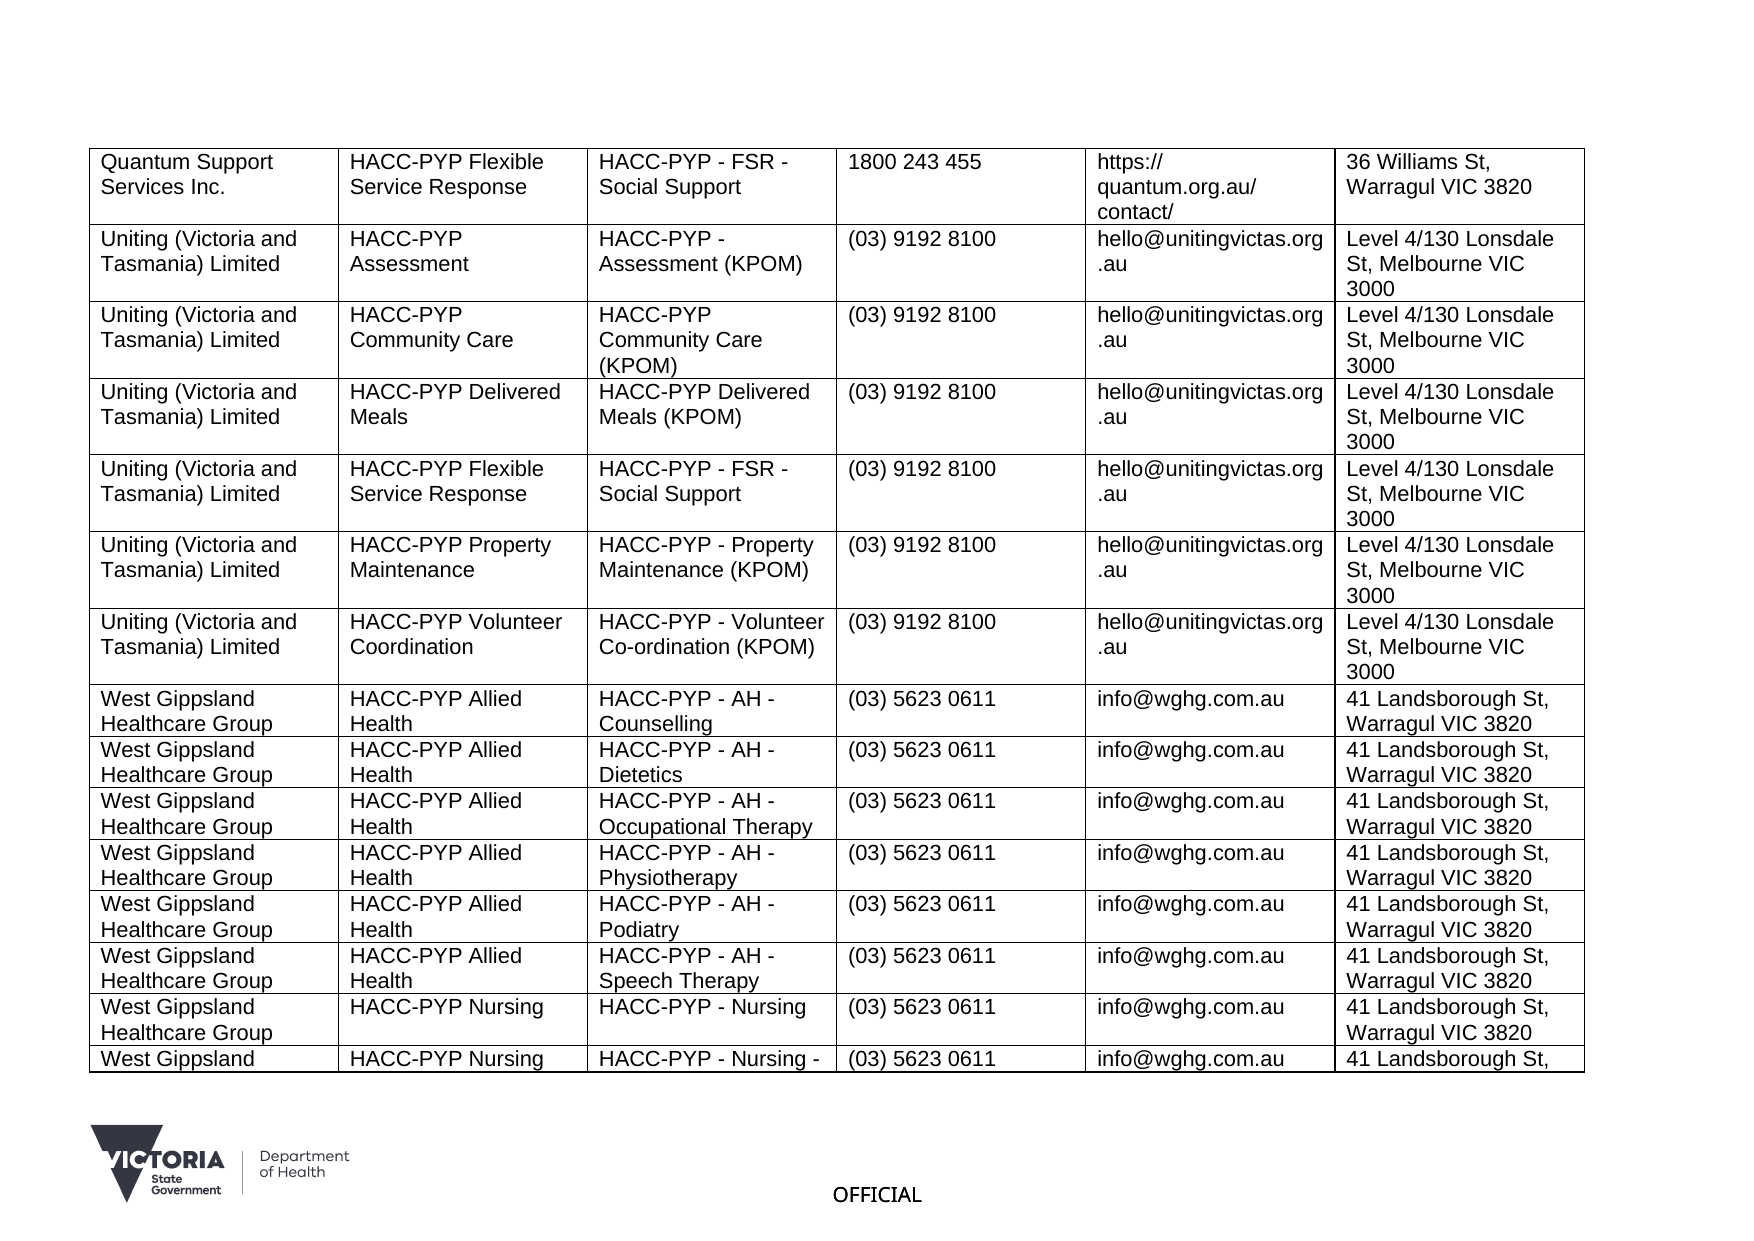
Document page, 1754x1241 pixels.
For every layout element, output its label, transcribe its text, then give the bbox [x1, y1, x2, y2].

table_cell HACC-PYP - Volunteer Co-ordination (KPOM) [588, 609, 836, 684]
table_cell HACC-PYP - AH - Speech Therapy [588, 943, 836, 993]
table_cell 1800 243 455 [837, 149, 1085, 224]
table_cell (03) 9192 8100 [837, 225, 1085, 301]
table_cell info@wghg.com.au [1086, 891, 1334, 942]
table_cell HACC-PYP - AH - Physiotherapy [588, 840, 836, 890]
table_cell HACC-PYP - Property Maintenance (KPOM) [588, 532, 836, 608]
table_cell HACC-PYP - FSR - Social Support [588, 149, 836, 224]
table_cell HACC-PYP Volunteer Coordination [339, 609, 587, 684]
picture [0, 1092, 1754, 1241]
table_cell HACC-PYP - Nursing [588, 994, 836, 1044]
table_cell Level 4/130 Lonsdale St, Melbourne VIC 3000 [1336, 532, 1584, 608]
table_cell HACC-PYP - Assessment (KPOM) [588, 225, 836, 301]
table_cell 41 Landsborough St, Warragul VIC 3820 [1336, 685, 1584, 736]
table_cell Uniting (Victoria and Tasmania) Limited [90, 379, 338, 454]
table_cell (03) 9192 8100 [837, 302, 1085, 378]
table_cell (03) 5623 0611 [837, 994, 1085, 1044]
table_cell (03) 5623 0611 [837, 685, 1085, 736]
table_cell 41 Landsborough St, Warragul VIC 3820 [1336, 840, 1584, 890]
table_cell hello@unitingvictas.org.au [1086, 302, 1334, 378]
table_cell 41 Landsborough St, Warragul VIC 3820 [1336, 737, 1584, 787]
table_cell HACC-PYP Allied Health [339, 788, 587, 839]
table_cell info@wghg.com.au [1086, 685, 1334, 736]
table_cell (03) 5623 0611 [837, 943, 1085, 993]
table_cell HACC-PYP Community Care [339, 302, 587, 378]
table_cell West Gippsland Healthcare Group [90, 891, 338, 942]
table_cell Level 4/130 Lonsdale St, Melbourne VIC 3000 [1336, 225, 1584, 301]
table_cell info@wghg.com.au [1086, 737, 1334, 787]
table_cell Quantum Support Services Inc. [90, 149, 338, 224]
table_cell HACC-PYP Allied Health [339, 943, 587, 993]
table_cell 41 Landsborough St, Warragul VIC 3820 [1336, 994, 1584, 1044]
table_cell HACC-PYP Assessment [339, 225, 587, 301]
table_cell West Gippsland Healthcare Group [90, 737, 338, 787]
table_cell (03) 5623 0611 [837, 1046, 1085, 1071]
table_cell Uniting (Victoria and Tasmania) Limited [90, 609, 338, 684]
table_cell info@wghg.com.au [1086, 1046, 1334, 1071]
table_cell info@wghg.com.au [1086, 943, 1334, 993]
table_cell HACC-PYP Flexible Service Response [339, 455, 587, 531]
table_cell (03) 9192 8100 [837, 379, 1085, 454]
table_cell 41 Landsborough St, Warragul VIC 3820 [1336, 788, 1584, 839]
table_cell (03) 9192 8100 [837, 455, 1085, 531]
table_cell 41 Landsborough St, Warragul VIC 3820 [1336, 943, 1584, 993]
table_cell Level 4/130 Lonsdale St, Melbourne VIC 3000 [1336, 379, 1584, 454]
table_cell HACC-PYP - AH - Dietetics [588, 737, 836, 787]
table_cell Uniting (Victoria and Tasmania) Limited [90, 302, 338, 378]
table_cell 41 Landsborough St, Warragul VIC 3820 [1336, 1046, 1584, 1071]
table_cell Uniting (Victoria and Tasmania) Limited [90, 455, 338, 531]
table_cell (03) 5623 0611 [837, 891, 1085, 942]
table_cell hello@unitingvictas.org.au [1086, 532, 1334, 608]
table_cell HACC-PYP Nursing [339, 1046, 587, 1071]
table_cell Level 4/130 Lonsdale St, Melbourne VIC 3000 [1336, 302, 1584, 378]
table_cell hello@unitingvictas.org.au [1086, 379, 1334, 454]
table_cell info@wghg.com.au [1086, 840, 1334, 890]
table_cell info@wghg.com.au [1086, 788, 1334, 839]
table_cell West Gippsland Healthcare Group [90, 1046, 338, 1071]
table_cell HACC-PYP Nursing [339, 994, 587, 1044]
table_cell hello@unitingvictas.org.au [1086, 455, 1334, 531]
table_cell info@wghg.com.au [1086, 994, 1334, 1044]
table_cell (03) 5623 0611 [837, 840, 1085, 890]
table_cell West Gippsland Healthcare Group [90, 685, 338, 736]
table_cell Level 4/130 Lonsdale St, Melbourne VIC 3000 [1336, 609, 1584, 684]
table_cell HACC-PYP - AH - Counselling [588, 685, 836, 736]
table_cell https://quantum.org.au/contact/ [1086, 149, 1334, 224]
table_cell West Gippsland Healthcare Group [90, 994, 338, 1044]
table_cell HACC-PYP - AH - Podiatry [588, 891, 836, 942]
table_cell HACC-PYP Flexible Service Response [339, 149, 587, 224]
table_cell hello@unitingvictas.org.au [1086, 609, 1334, 684]
table_cell hello@unitingvictas.org.au [1086, 225, 1334, 301]
table_cell HACC-PYP Property Maintenance [339, 532, 587, 608]
table_cell HACC-PYP - AH - Occupational Therapy [588, 788, 836, 839]
table_cell Uniting (Victoria and Tasmania) Limited [90, 225, 338, 301]
table_cell HACC-PYP - Nursing - Continence [588, 1046, 836, 1071]
table_cell West Gippsland Healthcare Group [90, 943, 338, 993]
table_cell HACC-PYP Community Care (KPOM) [588, 302, 836, 378]
table_cell HACC-PYP Delivered Meals (KPOM) [588, 379, 836, 454]
table_cell (03) 5623 0611 [837, 737, 1085, 787]
table_cell (03) 5623 0611 [837, 788, 1085, 839]
table_cell HACC-PYP - FSR - Social Support [588, 455, 836, 531]
table_cell HACC-PYP Allied Health [339, 737, 587, 787]
table_cell HACC-PYP Delivered Meals [339, 379, 587, 454]
table_cell HACC-PYP Allied Health [339, 685, 587, 736]
table_cell 36 Williams St, Warragul VIC 3820 [1336, 149, 1584, 224]
table_cell Uniting (Victoria and Tasmania) Limited [90, 532, 338, 608]
table_cell HACC-PYP Allied Health [339, 840, 587, 890]
table_cell West Gippsland Healthcare Group [90, 788, 338, 839]
table_cell Level 4/130 Lonsdale St, Melbourne VIC 3000 [1336, 455, 1584, 531]
table_cell (03) 9192 8100 [837, 609, 1085, 684]
table_cell HACC-PYP Allied Health [339, 891, 587, 942]
table_cell West Gippsland Healthcare Group [90, 840, 338, 890]
table_cell (03) 9192 8100 [837, 532, 1085, 608]
table_cell 41 Landsborough St, Warragul VIC 3820 [1336, 891, 1584, 942]
